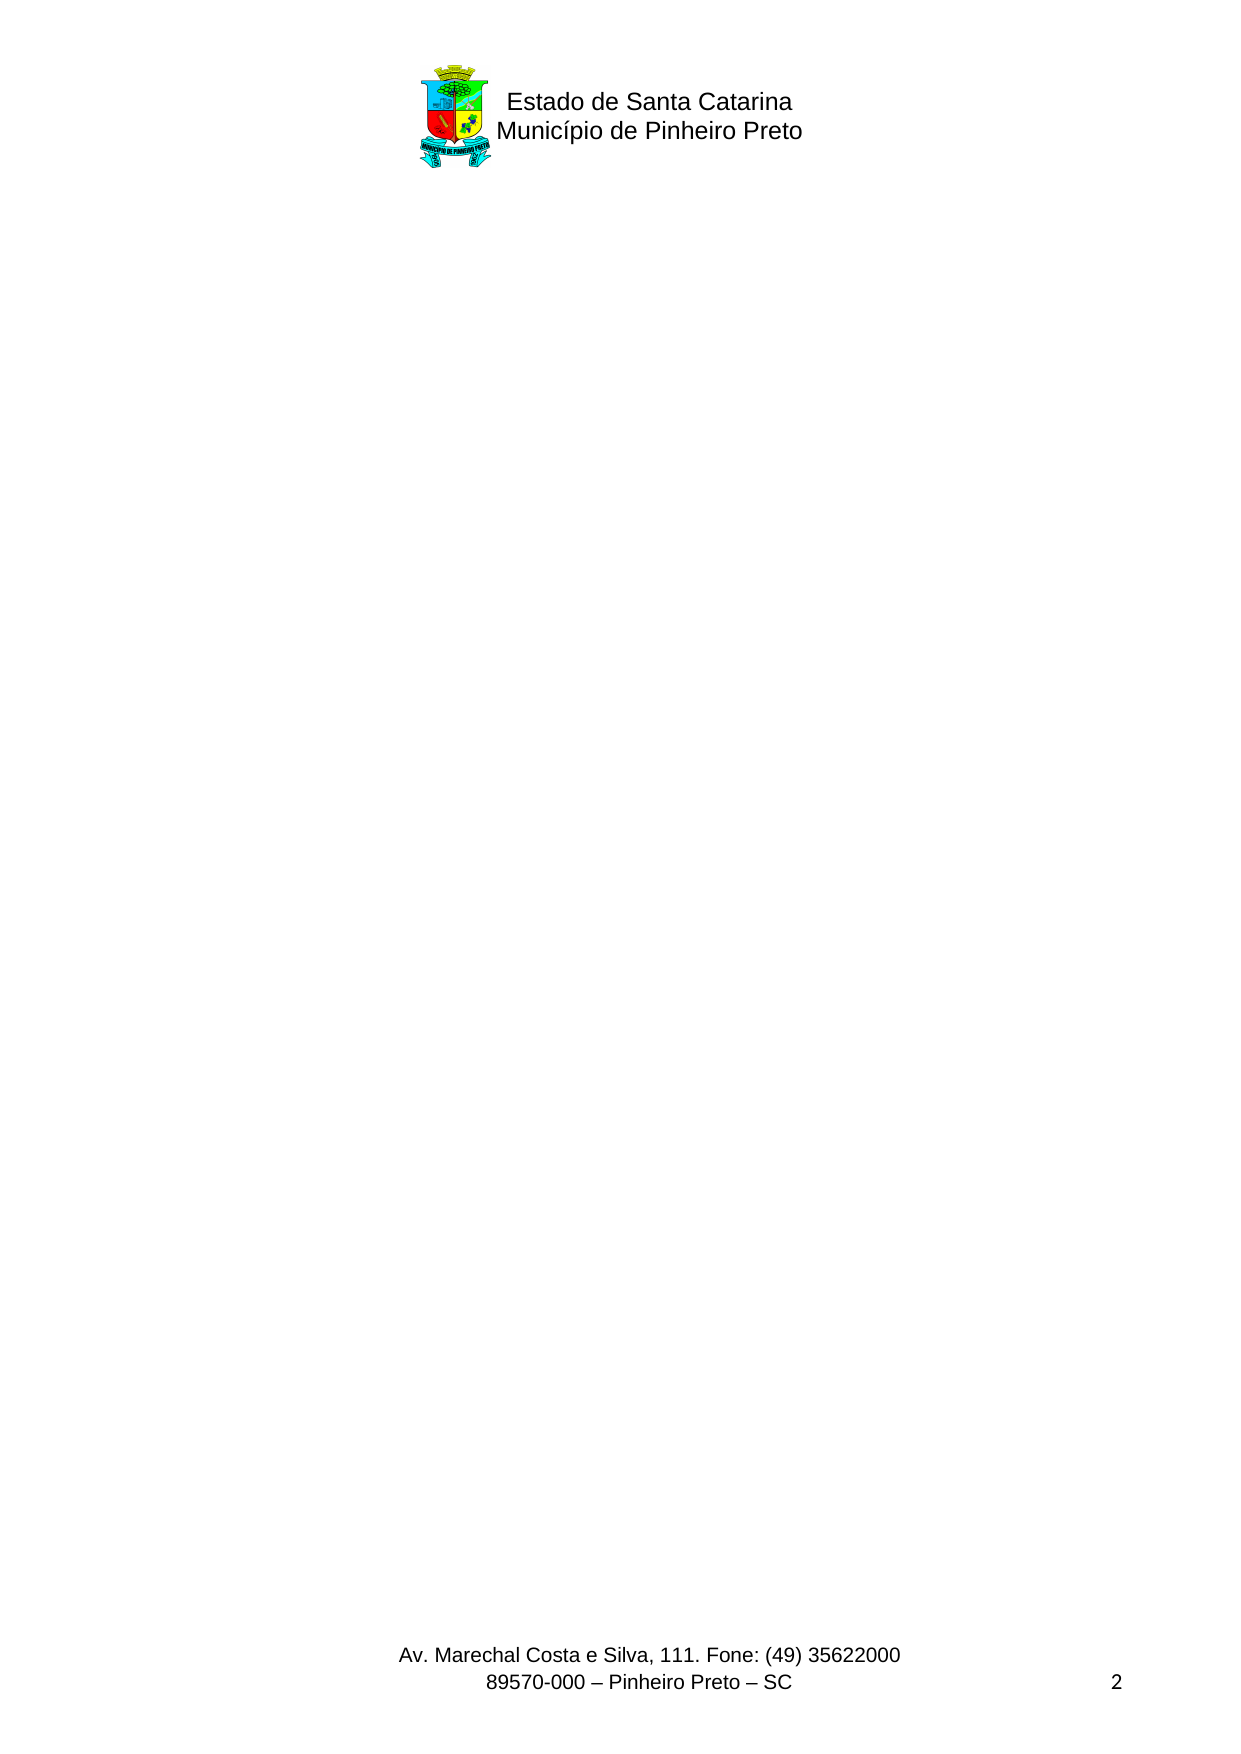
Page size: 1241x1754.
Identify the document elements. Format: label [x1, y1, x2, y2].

picture [419, 65, 492, 168]
